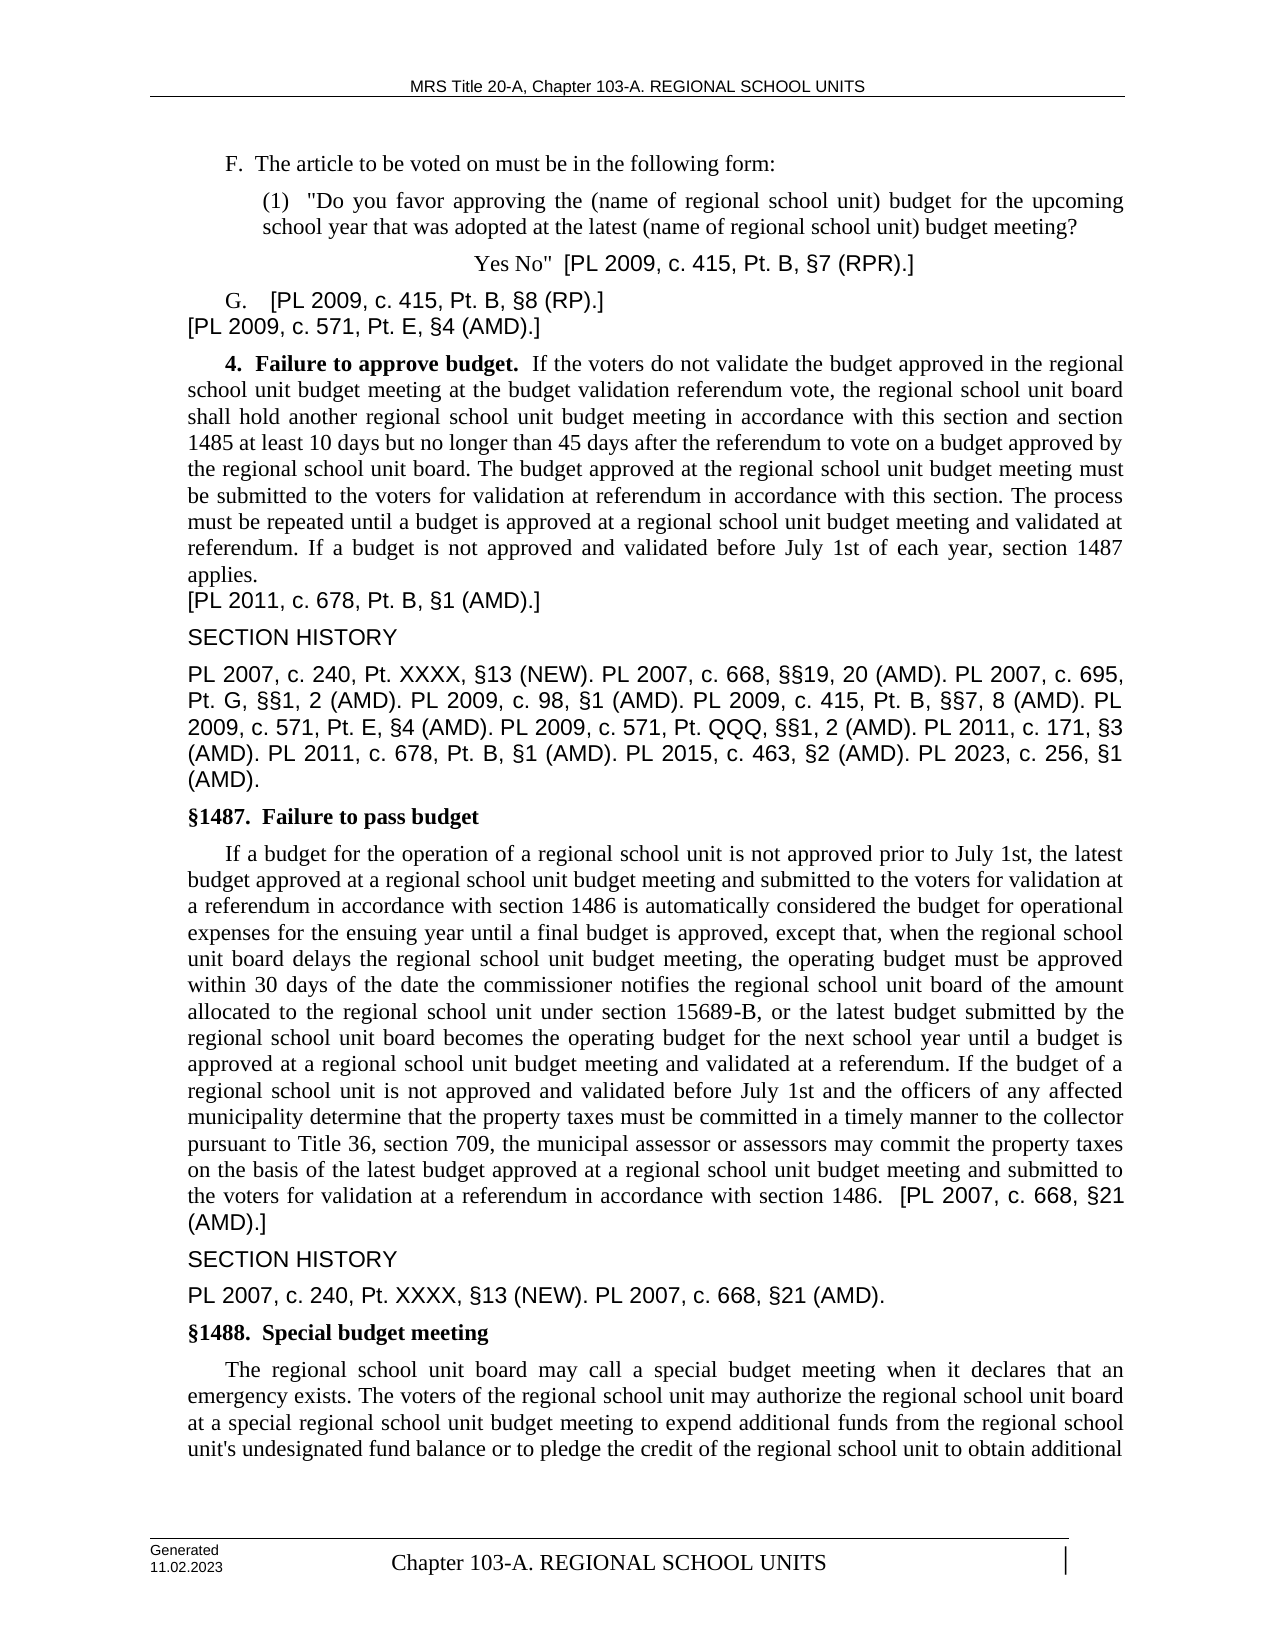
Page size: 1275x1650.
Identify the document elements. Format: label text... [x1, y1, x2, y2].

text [187, 1356, 1125, 1461]
text (1) "Do you favor approving the (name of regional school unit) budget for the upcoming school year that was adopted at the latest (name of regional school unit) budget meeting? [262, 187, 1125, 239]
text PL 2007, c. 240, Pt. XXXX, §13 (NEW). PL 2007, c. 668, §21 (AMD). [187, 1282, 1125, 1309]
text [PL 2009, c. 571, Pt. E, §4 (AMD).] [187, 313, 1125, 339]
text G. [PL 2009, c. 415, Pt. B, §8 (RP).] [225, 287, 1125, 313]
text F. The article to be voted on must be in the following form: [225, 150, 1125, 176]
text §1488. Special budget meeting [187, 1319, 1125, 1345]
text If a budget for the operation of a regional school unit is not approved prior to July 1st, the latest budget approved at a regional school unit budget meeting and submitted to the voters for validation at a referendum in accordance with section 1486 is automatically considered the budget for operational expenses for the ensuing year until a final budget is approved, except that, when the regional school unit board delays the regional school unit budget meeting, the operating budget must be approved within 30 days of the date the commissioner notifies the regional school unit board of the amount allocated to the regional school unit under section 15689‑B, or the latest budget submitted by the regional school unit board becomes the operating budget for the next school year until a budget is approved at a regional school unit budget meeting and validated at a referendum. If the budget of a regional school unit is not approved and validated before July 1st and the officers of any affected municipality determine that the property taxes must be committed in a timely manner to the collector pursuant to Title 36, section 709, the municipal assessor or assessors may commit the property taxes on the basis of the latest budget approved at a regional school unit budget meeting and submitted to the voters for validation at a referendum in accordance with section 1486. [PL 2007, c. 668, §21 (AMD).] [187, 840, 1125, 1235]
text SECTION HISTORY [187, 624, 1125, 650]
text 4. Failure to approve budget. If the voters do not validate the budget approved in the regional school unit budget meeting at the budget validation referendum vote, the regional school unit board shall hold another regional school unit budget meeting in accordance with this section and section 1485 at least 10 days but no longer than 45 days after the referendum to vote on a budget approved by the regional school unit board. The budget approved at the regional school unit budget meeting must be submitted to the voters for validation at referendum in accordance with this section. The process must be repeated until a budget is approved at a regional school unit budget meeting and validated at referendum. If a budget is not approved and validated before July 1st of each year, section 1487 applies. [187, 350, 1125, 587]
text [PL 2011, c. 678, Pt. B, §1 (AMD).] [187, 587, 1125, 613]
text Yes No" [PL 2009, c. 415, Pt. B, §7 (RPR).] [262, 250, 1125, 276]
text SECTION HISTORY [187, 1246, 1125, 1272]
text PL 2007, c. 240, Pt. XXXX, §13 (NEW). PL 2007, c. 668, §§19, 20 (AMD). PL 2007, c. 695, Pt. G, §§1, 2 (AMD). PL 2009, c. 98, §1 (AMD). PL 2009, c. 415, Pt. B, §§7, 8 (AMD). PL 2009, c. 571, Pt. E, §4 (AMD). PL 2009, c. 571, Pt. QQQ, §§1, 2 (AMD). PL 2011, c. 171, §3 (AMD). PL 2011, c. 678, Pt. B, §1 (AMD). PL 2015, c. 463, §2 (AMD). PL 2023, c. 256, §1 (AMD). [187, 661, 1125, 792]
text §1487. Failure to pass budget [187, 803, 1125, 829]
